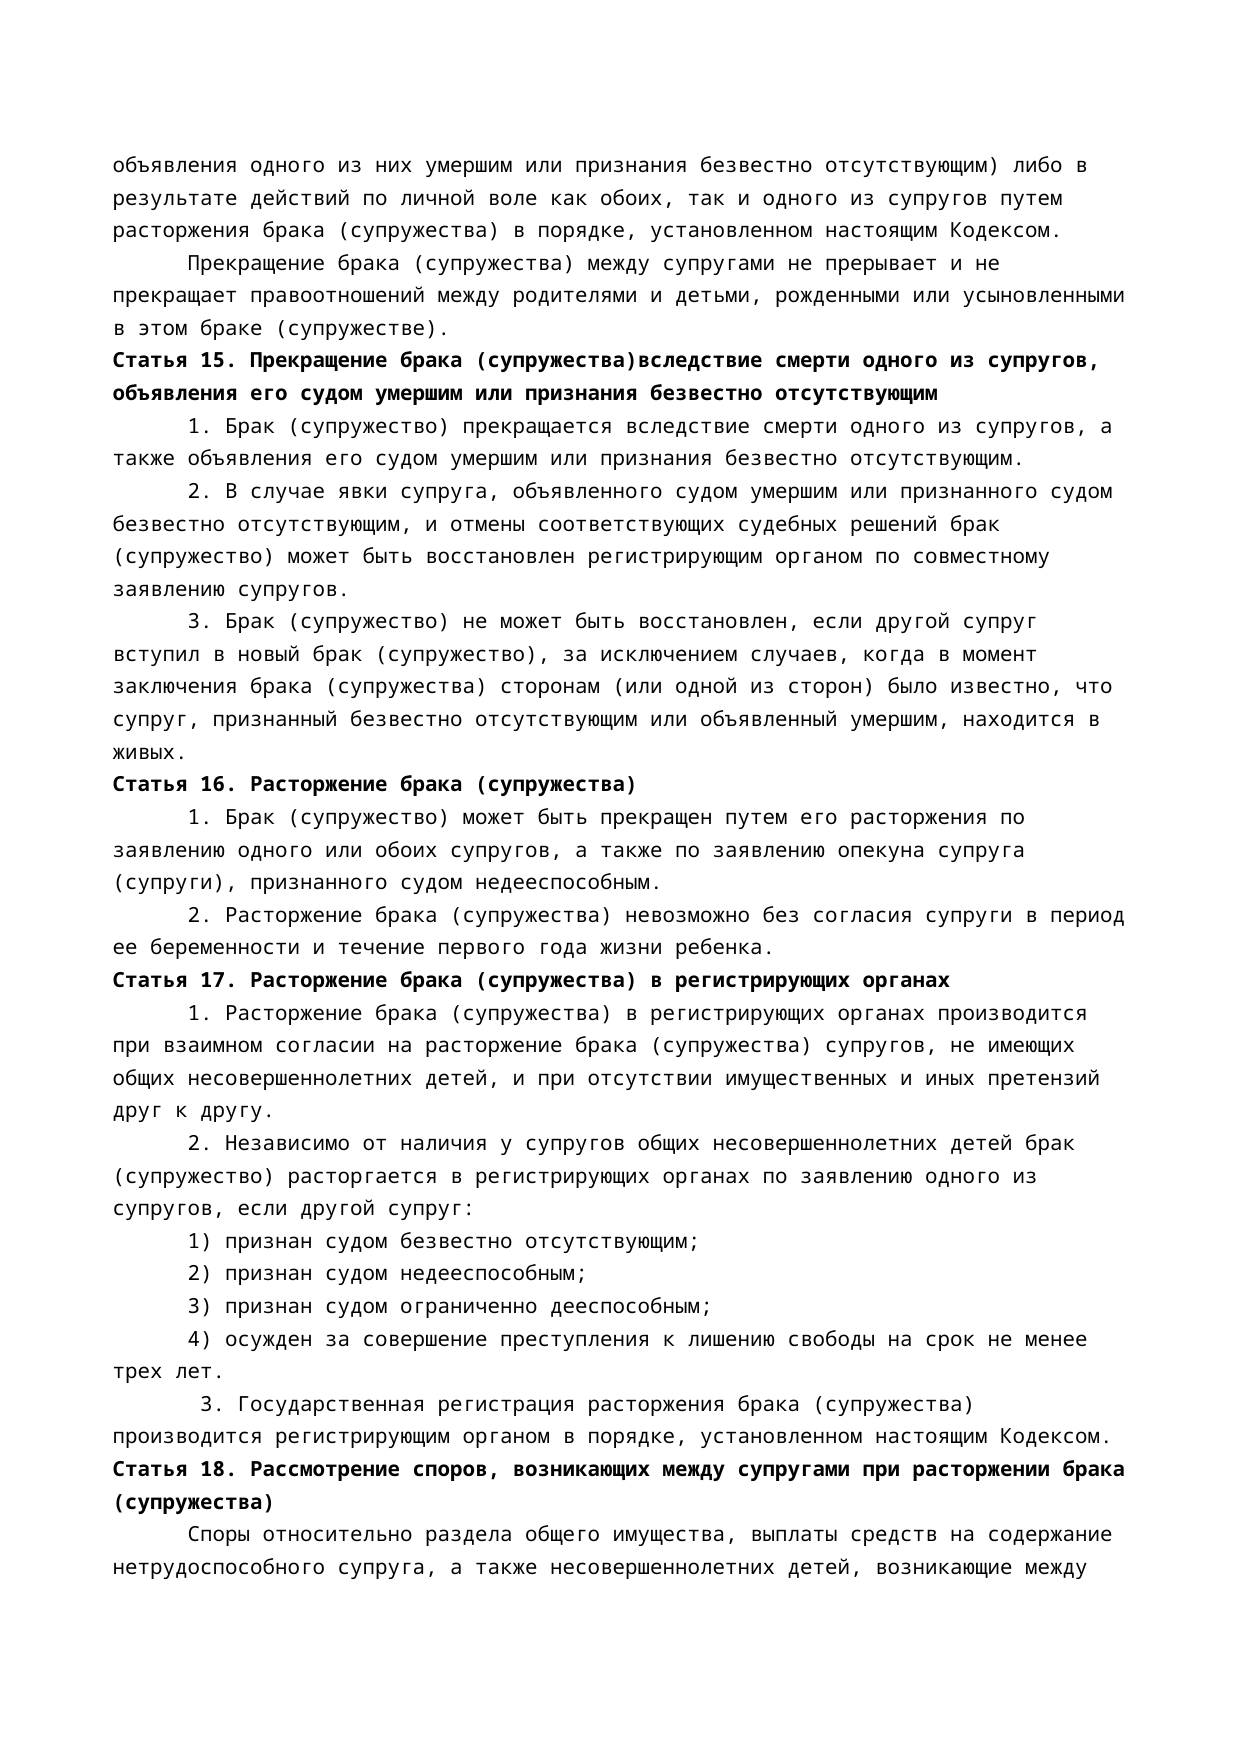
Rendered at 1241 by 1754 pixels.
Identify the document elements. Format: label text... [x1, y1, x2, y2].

text 3) признан судом ограниченно дееспособным; [112, 1291, 1128, 1319]
text 1. Брак (супружество) может быть прекращен путем его расторжения по заявлению одного или обоих супругов, а также по заявлению опекуна супруга (супруги), признанного судом недееспособным. [112, 802, 1128, 896]
text 2. Независимо от наличия у супругов общих несовершеннолетних детей брак (супружество) расторгается в регистрирующих органах по заявлению одного из супругов, если другой супруг: [112, 1128, 1128, 1222]
text 3. Государственная регистрация расторжения брака (супружества) производится регистрирующим органом в порядке, установленном настоящим Кодексом. [112, 1389, 1128, 1450]
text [112, 1519, 1128, 1580]
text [112, 150, 1128, 244]
text Прекращение брака (супружества) между супругами не прерывает и не прекращает правоотношений между родителями и детьми, рожденными или усыновленными в этом браке (супружестве). [112, 248, 1128, 341]
text Статья 17. Расторжение брака (супружества) в регистрирующих органах [112, 965, 1128, 993]
text 2) признан судом недееспособным; [112, 1258, 1128, 1287]
text 2. Расторжение брака (супружества) невозможно без согласия супруги в период ее беременности и течение первого года жизни ребенка. [112, 900, 1128, 961]
text 1. Расторжение брака (супружества) в регистрирующих органах производится при взаимном согласии на расторжение брака (супружества) супругов, не имеющих общих несовершеннолетних детей, и при отсутствии имущественных и иных претензий друг к другу. [112, 998, 1128, 1124]
text 2. В случае явки супруга, объявленного судом умершим или признанного судом безвестно отсутствующим, и отмены соответствующих судебных решений брак (супружество) может быть восстановлен регистрирующим органом по совместному заявлению супругов. [112, 476, 1128, 602]
text Статья 18. Рассмотрение споров, возникающих между супругами при расторжении брака (супружества) [112, 1454, 1128, 1515]
text 1) признан судом безвестно отсутствующим; [112, 1226, 1128, 1254]
text 1. Брак (супружество) прекращается вследствие смерти одного из супругов, а также объявления его судом умершим или признания безвестно отсутствующим. [112, 411, 1128, 472]
text 4) осужден за совершение преступления к лишению свободы на срок не менее трех лет. [112, 1324, 1128, 1385]
text Статья 16. Расторжение брака (супружества) [112, 769, 1128, 798]
text Статья 15. Прекращение брака (супружества)вследствие смерти одного из супругов, объявления его судом умершим или признания безвестно отсутствующим [112, 346, 1128, 407]
text 3. Брак (супружество) не может быть восстановлен, если другой супруг вступил в новый брак (супружество), за исключением случаев, когда в момент заключения брака (супружества) сторонам (или одной из сторон) было известно, что супруг, признанный безвестно отсутствующим или объявленный умершим, находится в живых. [112, 606, 1128, 765]
